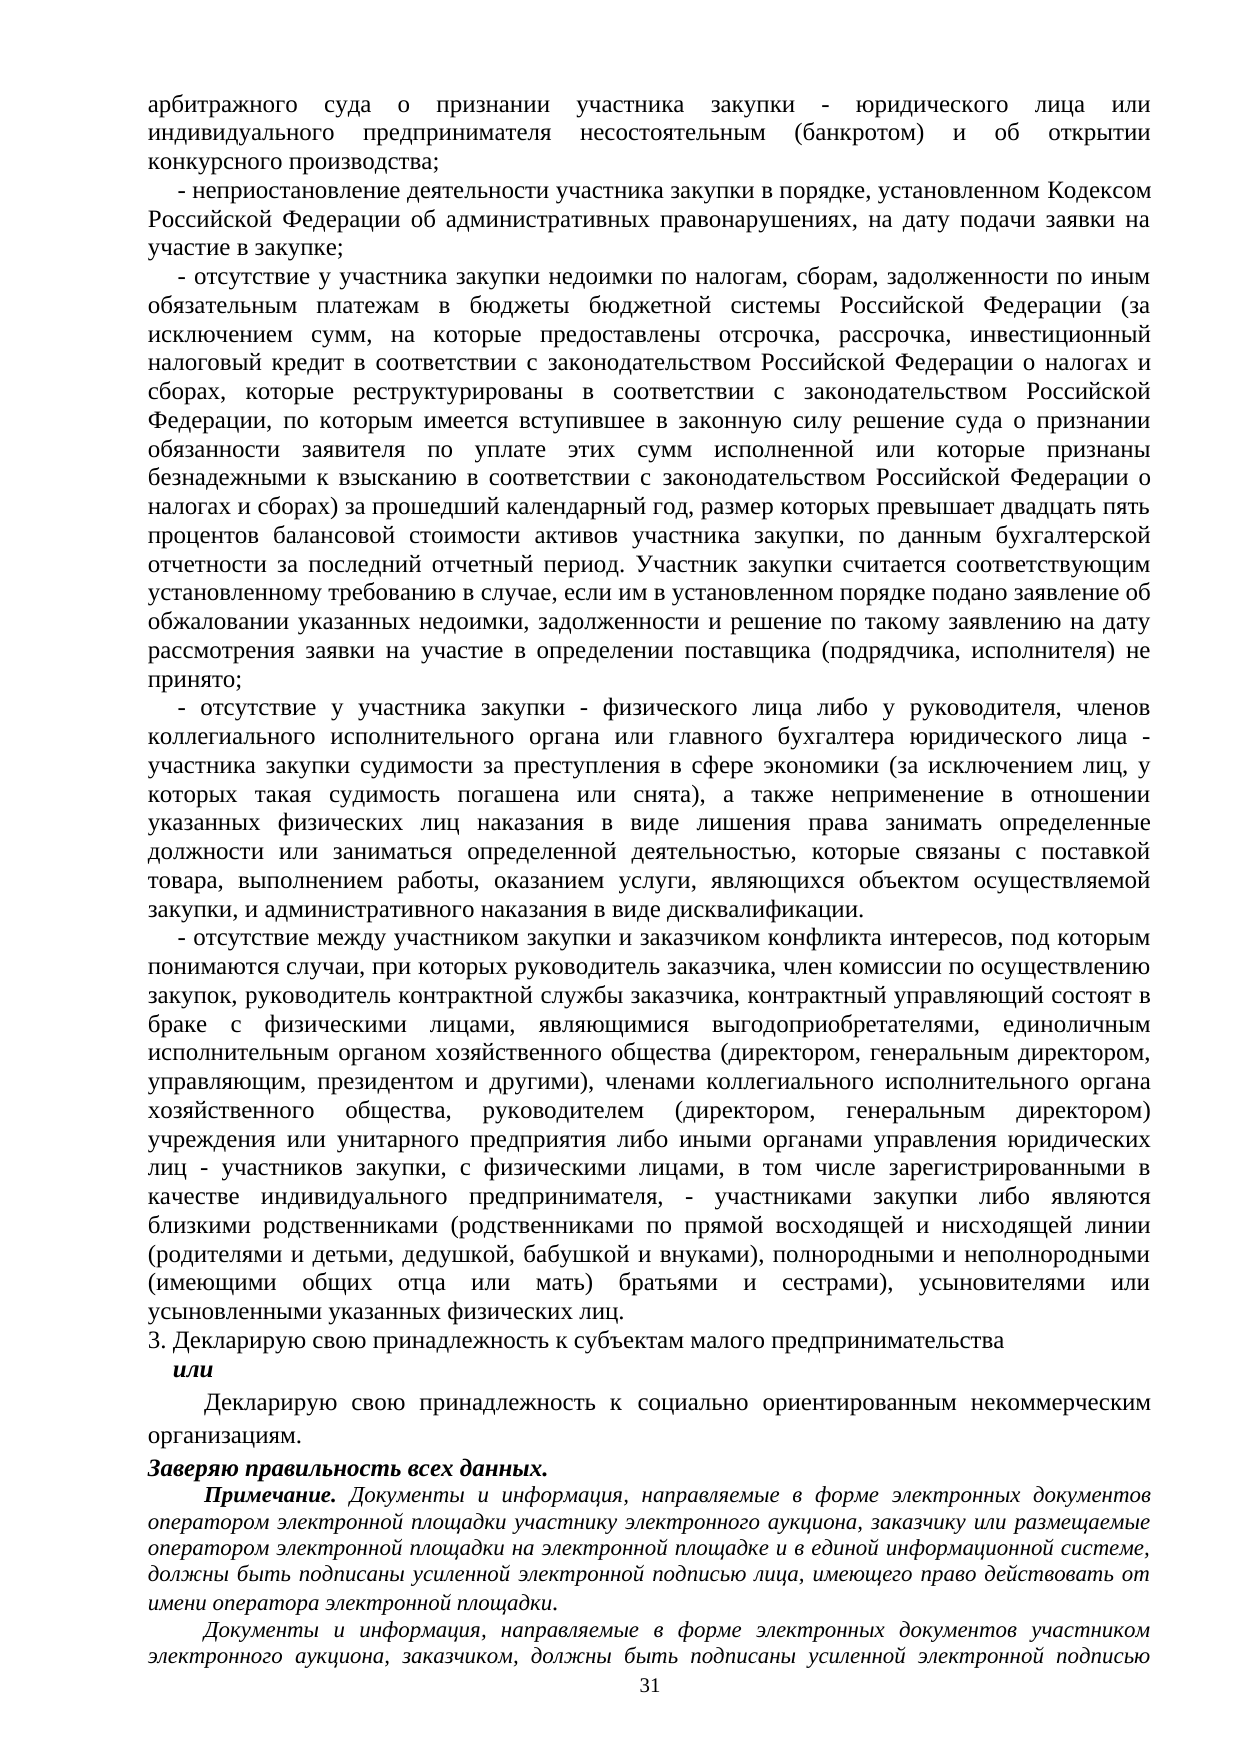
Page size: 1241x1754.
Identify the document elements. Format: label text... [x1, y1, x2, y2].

text Заверяю правильность всех данных. [148, 1453, 1152, 1481]
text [148, 1616, 1152, 1668]
text - отсутствие у участника закупки недоимки по налогам, сборам, задолженности по иным обязательным платежам в бюджеты бюджетной системы Российской Федерации (за исключением сумм, на которые предоставлены отсрочка, рассрочка, инвестиционный налоговый кредит в соответствии с законодательством Российской Федерации о налогах и сборах, которые реструктурированы в соответствии с законодательством Российской Федерации, по которым имеется вступившее в законную силу решение суда о признании обязанности заявителя по уплате этих сумм исполненной или которые признаны безнадежными к взысканию в соответствии с законодательством Российской Федерации о налогах и сборах) за прошедший календарный год, размер которых превышает двадцать пять процентов балансовой стоимости активов участника закупки, по данным бухгалтерской отчетности за последний отчетный период. Участник закупки считается соответствующим установленному требованию в случае, если им в установленном порядке подано заявление об обжаловании указанных недоимки, задолженности и решение по такому заявлению на дату рассмотрения заявки на участие в определении поставщика (подрядчика, исполнителя) не принято; [148, 261, 1152, 692]
text или [148, 1354, 1152, 1382]
text Декларирую свою принадлежность к социально ориентированным некоммерческим организациям. [148, 1387, 1152, 1448]
text Примечание. Документы и информация, направляемые в форме электронных документов оператором электронной площадки участнику электронного аукциона, заказчику или размещаемые оператором электронной площадки на электронной площадке и в единой информационной системе, должны быть подписаны усиленной электронной подписью лица, имеющего право действовать от имени оператора электронной площадки. [148, 1481, 1152, 1616]
text - отсутствие между участником закупки и заказчиком конфликта интересов, под которым понимаются случаи, при которых руководитель заказчика, член комиссии по осуществлению закупок, руководитель контрактной службы заказчика, контрактный управляющий состоят в браке с физическими лицами, являющимися выгодоприобретателями, единоличным исполнительным органом хозяйственного общества (директором, генеральным директором, управляющим, президентом и другими), членами коллегиального исполнительного органа хозяйственного общества, руководителем (директором, генеральным директором) учреждения или унитарного предприятия либо иными органами управления юридических лиц - участников закупки, с физическими лицами, в том числе зарегистрированными в качестве индивидуального предпринимателя, - участниками закупки либо являются близкими родственниками (родственниками по прямой восходящей и нисходящей линии (родителями и детьми, дедушкой, бабушкой и внуками), полнородными и неполнородными (имеющими общих отца или мать) братьями и сестрами), усыновителями или усыновленными указанных физических лиц. [148, 922, 1152, 1325]
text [148, 89, 1152, 175]
text - неприостановление деятельности участника закупки в порядке, установленном Кодексом Российской Федерации об административных правонарушениях, на дату подачи заявки на участие в закупке; [148, 175, 1152, 261]
text 3. Декларирую свою принадлежность к субъектам малого предпринимательства [148, 1325, 1152, 1354]
text - отсутствие у участника закупки - физического лица либо у руководителя, членов коллегиального исполнительного органа или главного бухгалтера юридического лица - участника закупки судимости за преступления в сфере экономики (за исключением лиц, у которых такая судимость погашена или снята), а также неприменение в отношении указанных физических лиц наказания в виде лишения права занимать определенные должности или заниматься определенной деятельностью, которые связаны с поставкой товара, выполнением работы, оказанием услуги, являющихся объектом осуществляемой закупки, и административного наказания в виде дисквалификации. [148, 692, 1152, 922]
